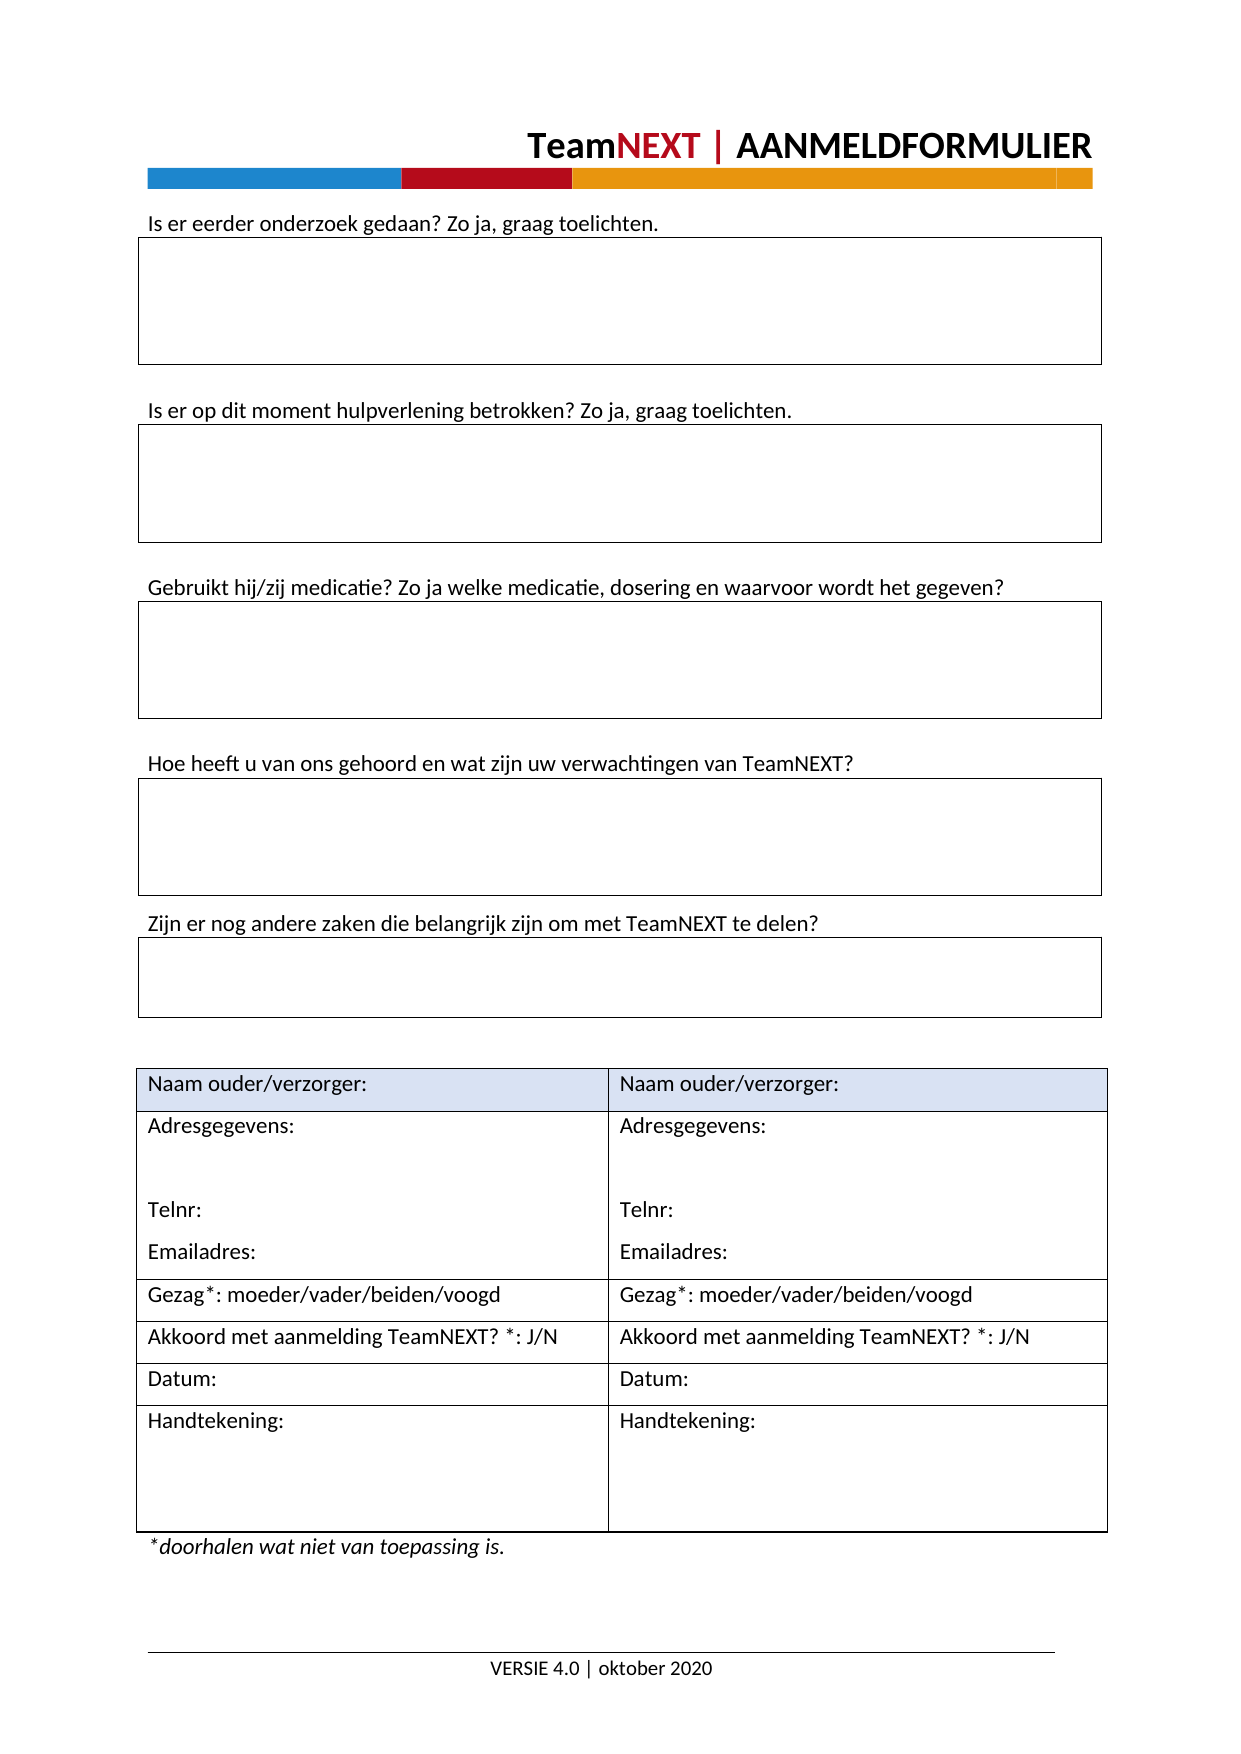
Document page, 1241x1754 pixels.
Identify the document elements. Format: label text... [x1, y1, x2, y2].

table_cell Handtekening: [609, 1406, 1107, 1531]
text Zijn er nog andere zaken die belangrijk zijn om met TeamNEXT te delen? [148, 909, 1093, 937]
table_header Naam ouder/verzorger: [137, 1069, 608, 1111]
table_cell Handtekening: [137, 1406, 608, 1531]
table_cell Datum: [137, 1364, 608, 1405]
text Hoe heeft u van ons gehoord en wat zijn uw verwachtingen van TeamNEXT? [148, 749, 1093, 778]
table_cell Datum: [609, 1364, 1107, 1405]
table_cell Gezag*: moeder/vader/beiden/voogd [137, 1280, 608, 1321]
text Is er eerder onderzoek gedaan? Zo ja, graag toelichten. [148, 209, 1093, 237]
table_cell Akkoord met aanmelding TeamNEXT? *: J/N [609, 1322, 1107, 1363]
text Is er op dit moment hulpverlening betrokken? Zo ja, graag toelichten. [148, 396, 1093, 424]
table_cell Adresgegevens: Telnr: Emailadres: [137, 1112, 608, 1279]
table_cell Gezag*: moeder/vader/beiden/voogd [609, 1280, 1107, 1321]
table_header Naam ouder/verzorger: [609, 1069, 1107, 1111]
table_cell Adresgegevens: Telnr: Emailadres: [609, 1112, 1107, 1279]
text Gebruikt hij/zij medicatie? Zo ja welke medicatie, dosering en waarvoor wordt het gegeven? [148, 573, 1093, 601]
text *doorhalen wat niet van toepassing is. [148, 1533, 1093, 1560]
table_cell Akkoord met aanmelding TeamNEXT? *: J/N [137, 1322, 608, 1363]
